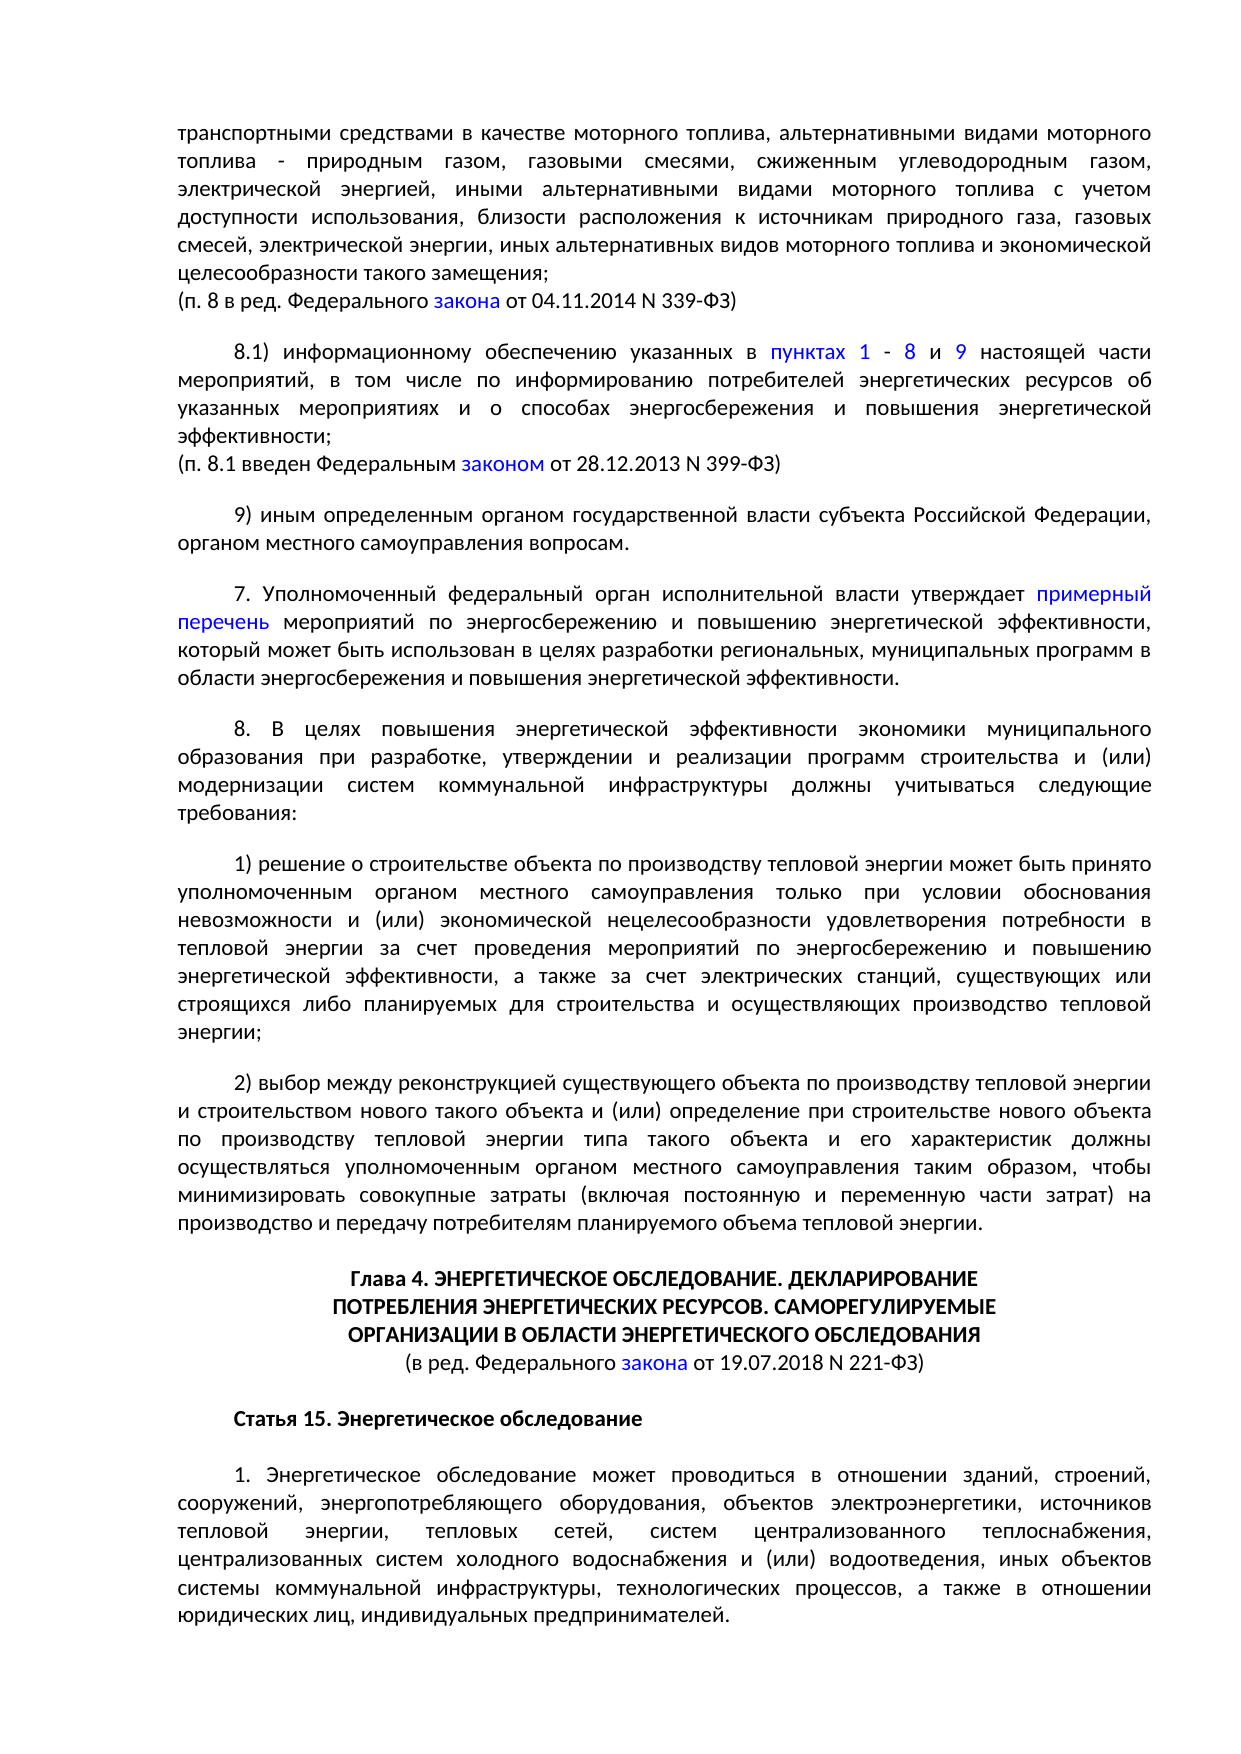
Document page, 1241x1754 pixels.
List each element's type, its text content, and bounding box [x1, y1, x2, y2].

text 8. В целях повышения энергетической эффективности экономики муниципального образования при разработке, утверждении и реализации программ строительства и (или) модернизации систем коммунальной инфраструктуры должны учитываться следующие требования: [177, 714, 1152, 826]
title ОРГАНИЗАЦИИ В ОБЛАСТИ ЭНЕРГЕТИЧЕСКОГО ОБСЛЕДОВАНИЯ [177, 1320, 1152, 1348]
title Глава 4. ЭНЕРГЕТИЧЕСКОЕ ОБСЛЕДОВАНИЕ. ДЕКЛАРИРОВАНИЕ [177, 1264, 1152, 1292]
text (п. 8.1 введен Федеральным законом от 28.12.2013 N 399-ФЗ) [177, 449, 1152, 477]
text (в ред. Федерального закона от 19.07.2018 N 221-ФЗ) [177, 1348, 1152, 1376]
text 2) выбор между реконструкцией существующего объекта по производству тепловой энергии и строительством нового такого объекта и (или) определение при строительстве нового объекта по производству тепловой энергии типа такого объекта и его характеристик должны осуществляться уполномоченным органом местного самоуправления таким образом, чтобы минимизировать совокупные затраты (включая постоянную и переменную части затрат) на производство и передачу потребителям планируемого объема тепловой энергии. [177, 1068, 1152, 1236]
text (п. 8 в ред. Федерального закона от 04.11.2014 N 339-ФЗ) [177, 286, 1152, 314]
text 9) иным определенным органом государственной власти субъекта Российской Федерации, органом местного самоуправления вопросам. [177, 500, 1152, 556]
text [177, 118, 1152, 286]
title Статья 15. Энергетическое обследование [177, 1404, 1152, 1432]
text 7. Уполномоченный федеральный орган исполнительной власти утверждает примерный перечень мероприятий по энергосбережению и повышению энергетической эффективности, который может быть использован в целях разработки региональных, муниципальных программ в области энергосбережения и повышения энергетической эффективности. [177, 579, 1152, 691]
text 1. Энергетическое обследование может проводиться в отношении зданий, строений, сооружений, энергопотребляющего оборудования, объектов электроэнергетики, источников тепловой энергии, тепловых сетей, систем централизованного теплоснабжения, централизованных систем холодного водоснабжения и (или) водоотведения, иных объектов системы коммунальной инфраструктуры, технологических процессов, а также в отношении юридических лиц, индивидуальных предпринимателей. [177, 1461, 1152, 1629]
text 8.1) информационному обеспечению указанных в пунктах 1 - 8 и 9 настоящей части мероприятий, в том числе по информированию потребителей энергетических ресурсов об указанных мероприятиях и о способах энергосбережения и повышения энергетической эффективности; [177, 337, 1152, 449]
text 1) решение о строительстве объекта по производству тепловой энергии может быть принято уполномоченным органом местного самоуправления только при условии обоснования невозможности и (или) экономической нецелесообразности удовлетворения потребности в тепловой энергии за счет проведения мероприятий по энергосбережению и повышению энергетической эффективности, а также за счет электрических станций, существующих или строящихся либо планируемых для строительства и осуществляющих производство тепловой энергии; [177, 849, 1152, 1045]
title ПОТРЕБЛЕНИЯ ЭНЕРГЕТИЧЕСКИХ РЕСУРСОВ. САМОРЕГУЛИРУЕМЫЕ [177, 1292, 1152, 1320]
